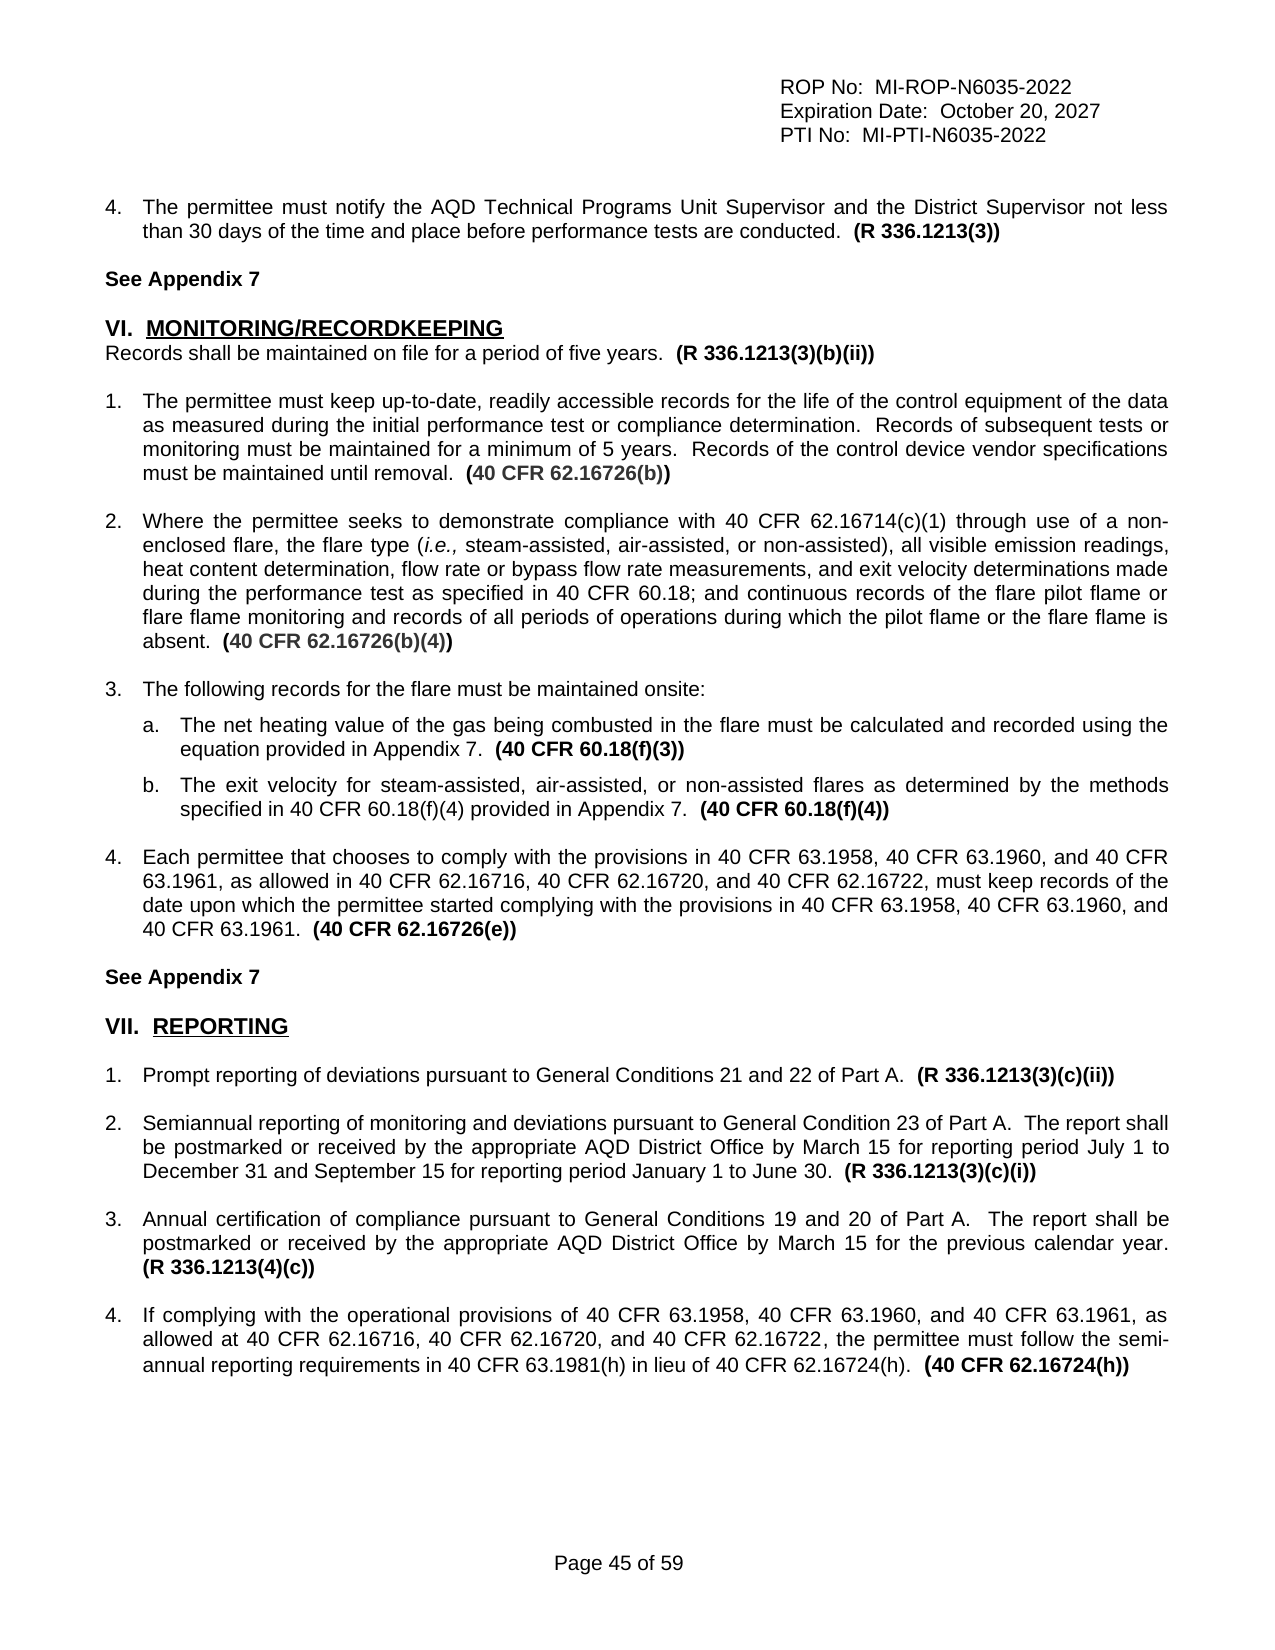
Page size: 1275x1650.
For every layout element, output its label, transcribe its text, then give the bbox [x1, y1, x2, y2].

list See Appendix 7 [105, 267, 1170, 291]
text 4. Each permittee that chooses to comply with the provisions in 40 CFR 63.1958, 40 CFR 63.1960, and 40 CFR 63.1961, as allowed in 40 CFR 62.16716, 40 CFR 62.16720, and 40 CFR 62.16722, must keep records of the date upon which the permittee started complying with the provisions in 40 CFR 63.1958, 40 CFR 63.1960, and 40 CFR 63.1961. (40 CFR 62.16726(e)) [105, 845, 1170, 941]
text See Appendix 7 [105, 965, 1170, 989]
list The exit velocity for steam-assisted, air-assisted, or non-assisted flares as determined by the methods specified in 40 CFR 60.18(f)(4) provided in Appendix 7. (40 CFR 60.18(f)(4)) [142, 773, 1170, 821]
text VII. REPORTING [105, 1013, 1170, 1039]
list The following records for the flare must be maintained onsite: [105, 676, 1170, 700]
list Where the permittee seeks to demonstrate compliance with 40 CFR 62.16714(c)(1) through use of a non-enclosed flare, the flare type (i.e., steam-assisted, air-assisted, or non-assisted), all visible emission readings, heat content determination, flow rate or bypass flow rate measurements, and exit velocity determinations made during the performance test as specified in 40 CFR 60.18; and continuous records of the flare pilot flame or flare flame monitoring and records of all periods of operations during which the pilot flame or the flare flame is absent. (40 CFR 62.16726(b)(4)) [105, 509, 1170, 652]
text Records shall be maintained on file for a period of five years. (R 336.1213(3)(b)(ii)) [105, 341, 1170, 365]
text 4. If complying with the operational provisions of 40 CFR 63.1958, 40 CFR 63.1960, and 40 CFR 63.1961, as allowed at 40 CFR 62.16716, 40 CFR 62.16720, and 40 CFR 62.16722, the permittee must follow the semi-annual reporting requirements in 40 CFR 63.1981(h) in lieu of 40 CFR 62.16724(h). (40 CFR 62.16724(h)) [105, 1303, 1170, 1377]
list Semiannual reporting of monitoring and deviations pursuant to General Condition 23 of Part A. The report shall be postmarked or received by the appropriate AQD District Office by March 15 for reporting period July 1 to December 31 and September 15 for reporting period January 1 to June 30. (R 336.1213(3)(c)(i)) [105, 1111, 1170, 1183]
list The permittee must keep up-to-date, readily accessible records for the life of the control equipment of the data as measured during the initial performance test or compliance determination. Records of subsequent tests or monitoring must be maintained for a minimum of 5 years. Records of the control device vendor specifications must be maintained until removal. (40 CFR 62.16726(b)) [105, 389, 1170, 485]
text VI. MONITORING/RECORDKEEPING [105, 314, 1170, 341]
list Annual certification of compliance pursuant to General Conditions 19 and 20 of Part A. The report shall be postmarked or received by the appropriate AQD District Office by March 15 for the previous calendar year. (R 336.1213(4)(c)) [105, 1207, 1170, 1279]
list Prompt reporting of deviations pursuant to General Conditions 21 and 22 of Part A. (R 336.1213(3)(c)(ii)) [105, 1063, 1170, 1087]
list The permittee must notify the AQD Technical Programs Unit Supervisor and the District Supervisor not less than 30 days of the time and place before performance tests are conducted. (R 336.1213(3)) [105, 195, 1170, 243]
list The net heating value of the gas being combusted in the flare must be calculated and recorded using the equation provided in Appendix 7. (40 CFR 60.18(f)(3)) [142, 713, 1170, 761]
